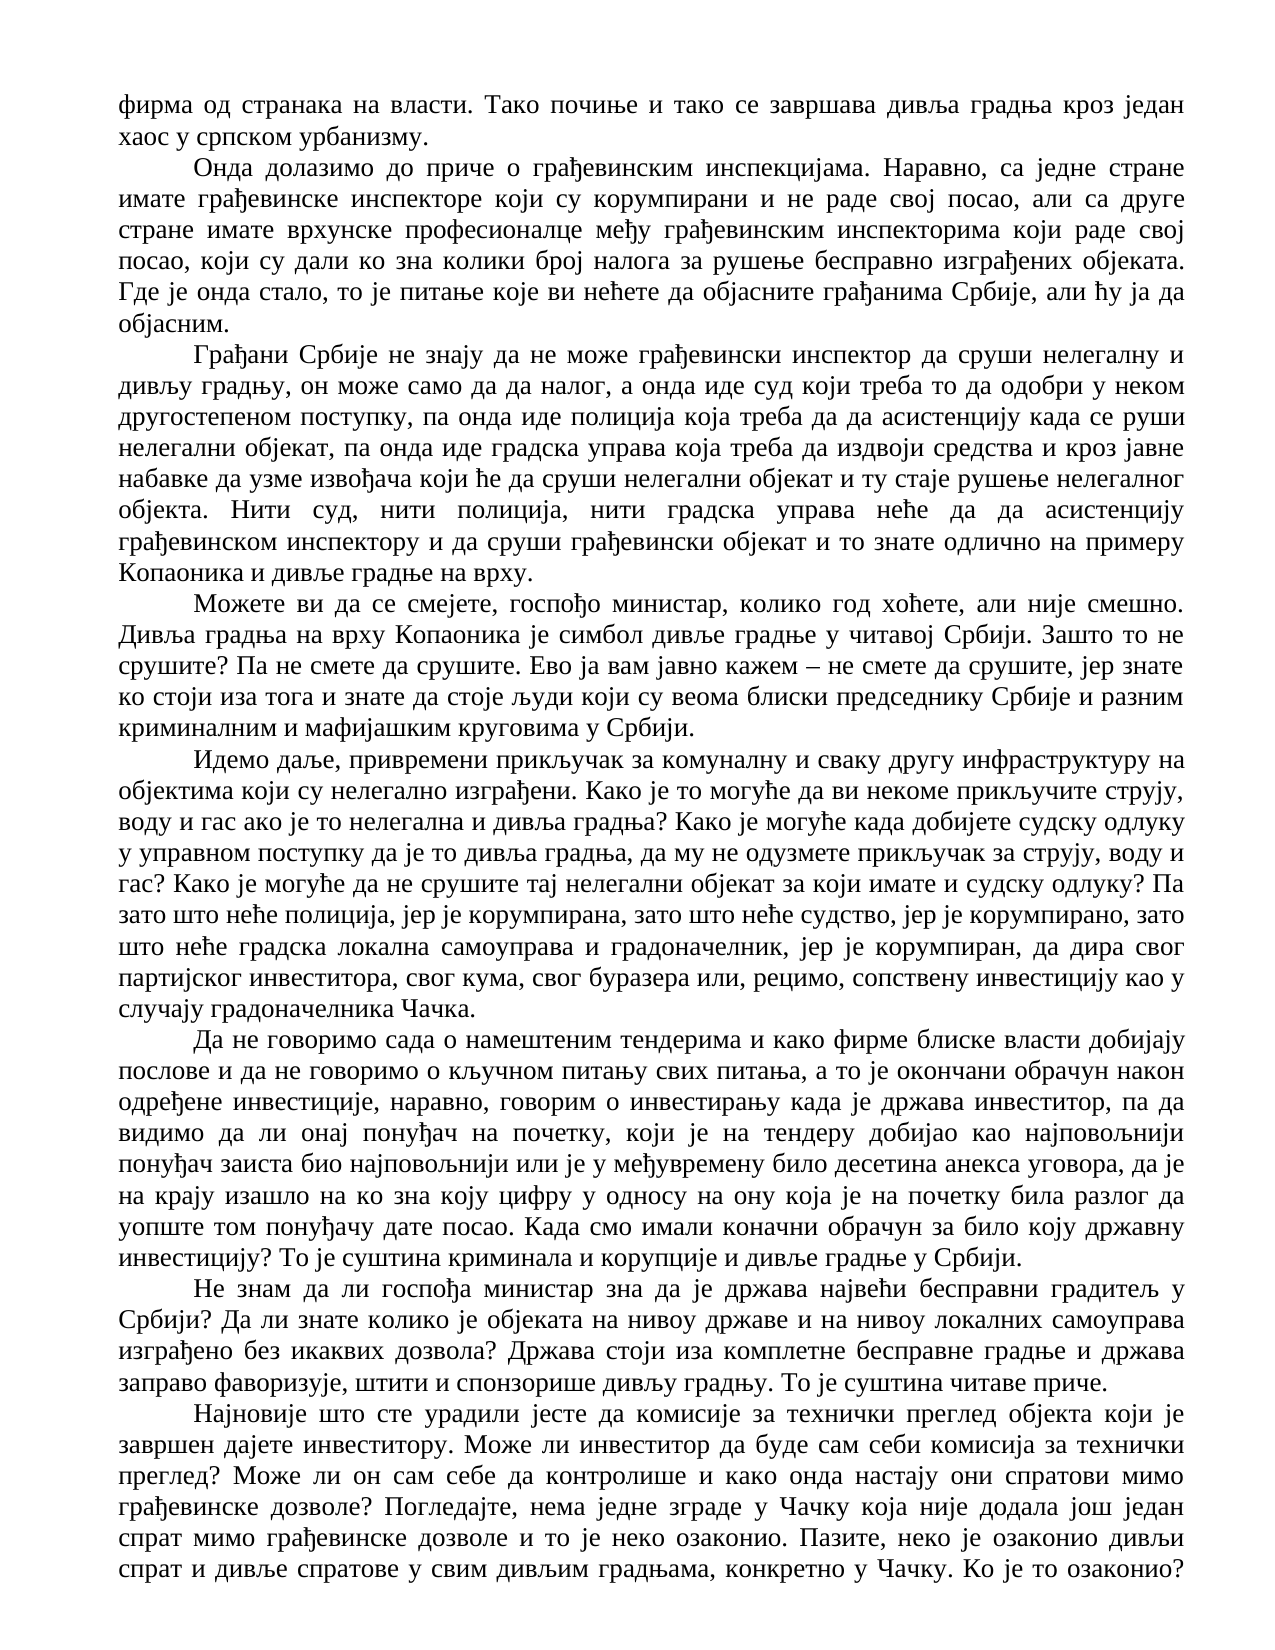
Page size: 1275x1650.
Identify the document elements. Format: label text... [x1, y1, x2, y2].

text Онда долазимо до приче о грађевинским инспекцијама. Наравно, са једне стране имате грађевинске инспекторе који су корумпирани и не раде свој посао, али са друге стране имате врхунске професионалце међу грађевинским инспекторима који раде свој посао, који су дали ко зна колики број налога за рушење бесправно изграђених објеката. Где је онда стало, то је питање које ви нећете да објасните грађанима Србије, али ћу ја да објасним. [118, 151, 1186, 338]
text Грађани Србије не знају да не може грађевински инспектор да сруши нелегалну и дивљу градњу, он може само да да налог, а онда иде суд који треба то да одобри у неком другостепеном поступку, па онда иде полиција која треба да да асистенцију када се руши нелегални објекат, па онда иде градска управа која треба да издвоји средства и кроз јавне набавке да узме извођача који ће да сруши нелегални објекат и ту стаје рушење нелегалног објекта. Нити суд, нити полиција, нити градска управа неће да да асистенцију грађевинском инспектору и да сруши грађевински објекат и то знате одлично на примеру Копаоника и дивље градње на врху. [118, 338, 1186, 587]
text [118, 89, 1186, 151]
text Да не говоримо сада о намештеним тендерима и како фирме блиске власти добијају послове и да не говоримо о кључном питању свих питања, а то је окончани обрачун након одређене инвестиције, наравно, говорим о инвестирању када је држава инвеститор, па да видимо да ли онај понуђач на почетку, који је на тендеру добијао као најповољнији понуђач заиста био најповољнији или је у међувремену било десетина анекса уговора, да је на крају изашло на ко зна коју цифру у односу на ону која је на почетку била разлог да уопште том понуђачу дате посао. Када смо имали коначни обрачун за било коју државну инвестицију? То је суштина криминала и корупције и дивље градње у Србији. [118, 1023, 1186, 1272]
text Можете ви да се смејете, госпођо министар, колико год хоћете, али није смешно. Дивља градња на врху Копаоника је симбол дивље градње у читавој Србији. Зашто то не срушите? Па не смете да срушите. Ево ја вам јавно кажем – не смете да срушите, јер знате ко стоји иза тога и знате да стоје људи који су веома блиски председнику Србије и разним криминалним и мафијашким круговима у Србији. [118, 587, 1186, 743]
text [118, 1397, 1186, 1584]
text Идемо даље, привремени прикључак за комуналну и сваку другу инфраструктуру на објектима који су нелегално изграђени. Како је то могуће да ви некоме прикључите струју, воду и гас ако је то нелегална и дивља градња? Како је могуће када добијете судску одлуку у управном поступку да је то дивља градња, да му не одузмете прикључак за струју, воду и гас? Како је могуће да не срушите тај нелегални објекат за који имате и судску одлуку? Па зато што неће полиција, јер је корумпирана, зато што неће судство, јер је корумпирано, зато што неће градска локална самоуправа и градоначелник, јер је корумпиран, да дира свог партијског инвеститора, свог кума, свог буразера или, рецимо, сопствену инвестицију као у случају градоначелника Чачка. [118, 743, 1186, 1023]
text Не знам да ли госпођа министар зна да је држава највећи бесправни градитељ у Србији? Да ли знате колико је објеката на нивоу државе и на нивоу локалних самоуправа изграђено без икаквих дозвола? Држава стоји иза комплетне бесправне градње и држава заправо фаворизује, штити и спонзорише дивљу градњу. То је суштина читаве приче. [118, 1272, 1186, 1397]
